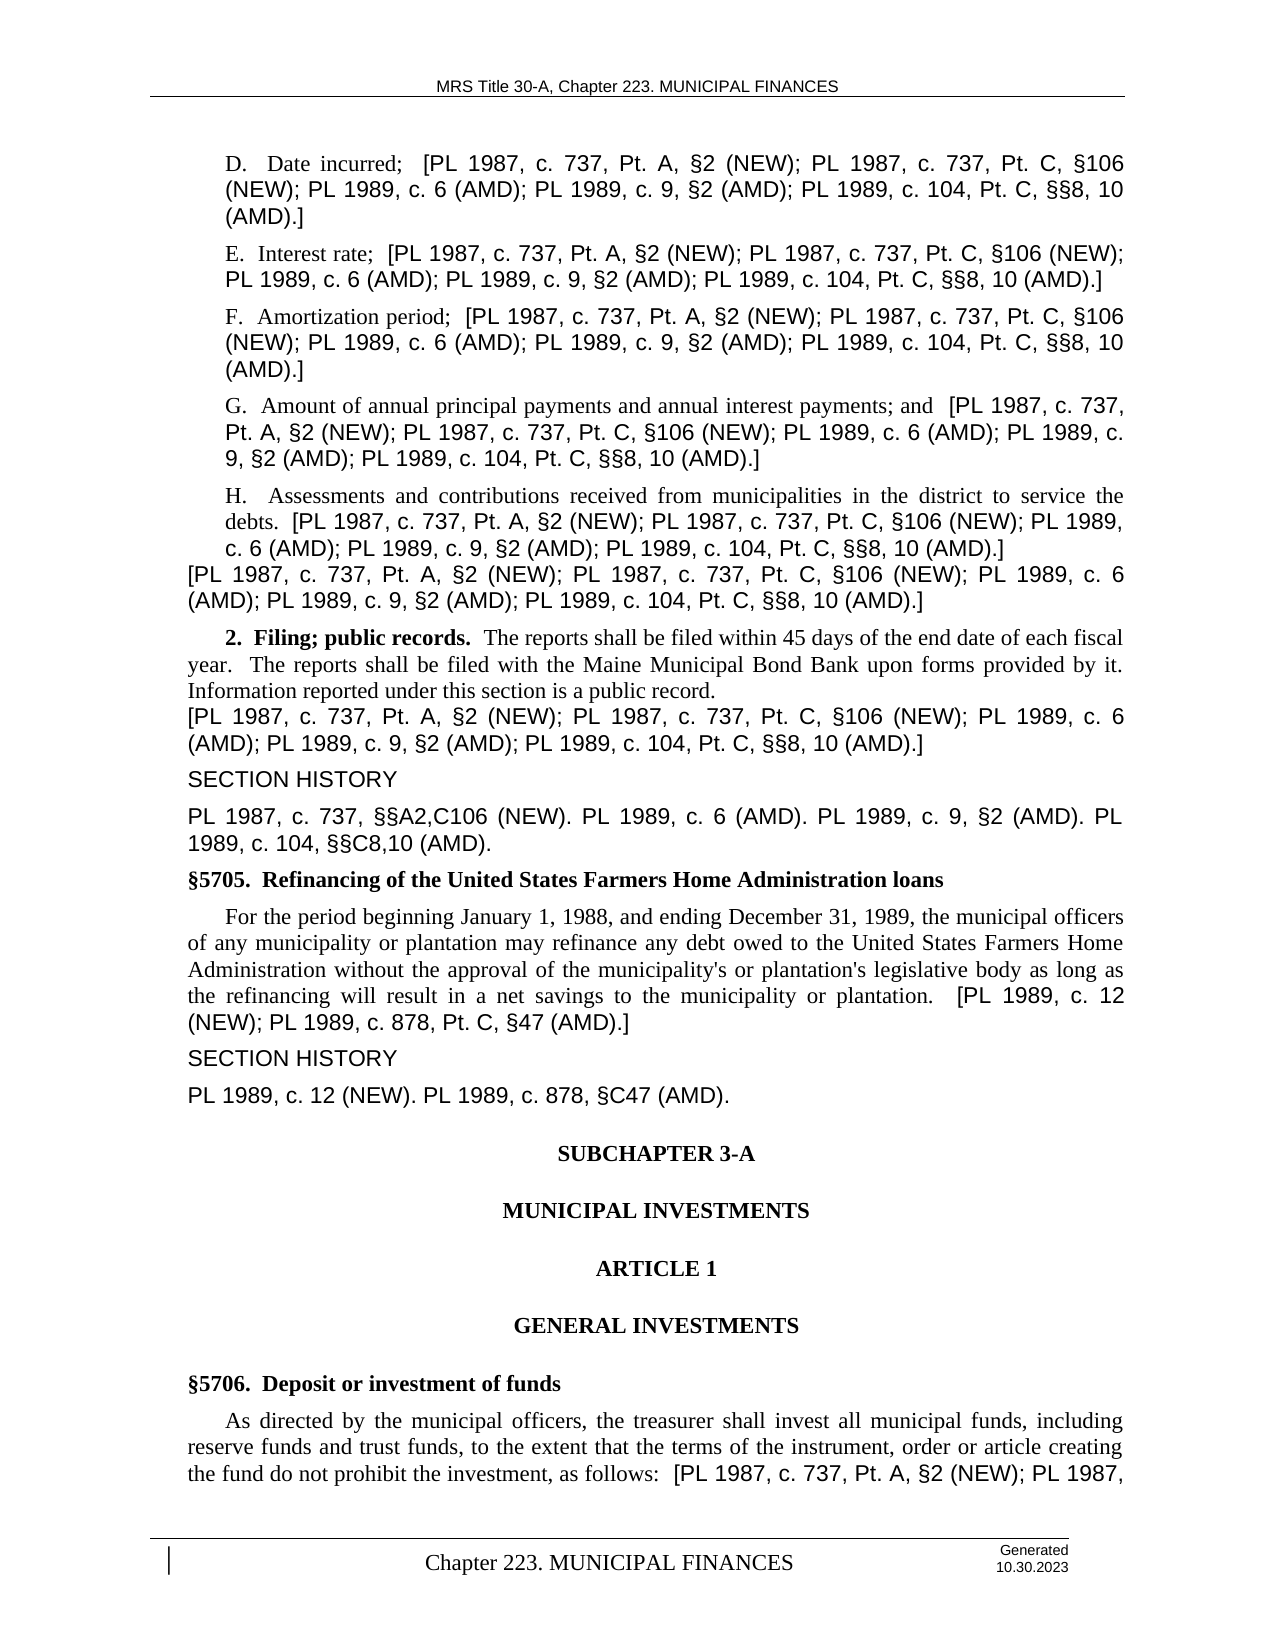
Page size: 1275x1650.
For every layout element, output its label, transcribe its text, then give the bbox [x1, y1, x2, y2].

text GENERAL INVESTMENTS [187, 1313, 1125, 1339]
text D. Date incurred; [PL 1987, c. 737, Pt. A, §2 (NEW); PL 1987, c. 737, Pt. C, §106 (NEW); PL 1989, c. 6 (AMD); PL 1989, c. 9, §2 (AMD); PL 1989, c. 104, Pt. C, §§8, 10 (AMD).] [225, 150, 1125, 229]
text G. Amount of annual principal payments and annual interest payments; and [PL 1987, c. 737, Pt. A, §2 (NEW); PL 1987, c. 737, Pt. C, §106 (NEW); PL 1989, c. 6 (AMD); PL 1989, c. 9, §2 (AMD); PL 1989, c. 104, Pt. C, §§8, 10 (AMD).] [225, 392, 1125, 472]
text §5706. Deposit or investment of funds [187, 1370, 1125, 1397]
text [187, 1407, 1125, 1486]
text PL 1989, c. 12 (NEW). PL 1989, c. 878, §C47 (AMD). [187, 1082, 1125, 1108]
text SUBCHAPTER 3-A [187, 1140, 1125, 1166]
text [PL 1987, c. 737, Pt. A, §2 (NEW); PL 1987, c. 737, Pt. C, §106 (NEW); PL 1989, c. 6 (AMD); PL 1989, c. 9, §2 (AMD); PL 1989, c. 104, Pt. C, §§8, 10 (AMD).] [187, 561, 1125, 614]
text MUNICIPAL INVESTMENTS [187, 1197, 1125, 1224]
text E. Interest rate; [PL 1987, c. 737, Pt. A, §2 (NEW); PL 1987, c. 737, Pt. C, §106 (NEW); PL 1989, c. 6 (AMD); PL 1989, c. 9, §2 (AMD); PL 1989, c. 104, Pt. C, §§8, 10 (AMD).] [225, 239, 1125, 292]
text For the period beginning January 1, 1988, and ending December 31, 1989, the municipal officers of any municipality or plantation may refinance any debt owed to the United States Farmers Home Administration without the approval of the municipality's or plantation's legislative body as long as the refinancing will result in a net savings to the municipality or plantation. [PL 1989, c. 12 (NEW); PL 1989, c. 878, Pt. C, §47 (AMD).] [187, 903, 1125, 1035]
text H. Assessments and contributions received from municipalities in the district to service the debts. [PL 1987, c. 737, Pt. A, §2 (NEW); PL 1987, c. 737, Pt. C, §106 (NEW); PL 1989, c. 6 (AMD); PL 1989, c. 9, §2 (AMD); PL 1989, c. 104, Pt. C, §§8, 10 (AMD).] [225, 482, 1125, 561]
text SECTION HISTORY [187, 766, 1125, 793]
text PL 1987, c. 737, §§A2,C106 (NEW). PL 1989, c. 6 (AMD). PL 1989, c. 9, §2 (AMD). PL 1989, c. 104, §§C8,10 (AMD). [187, 803, 1125, 856]
text SECTION HISTORY [187, 1045, 1125, 1072]
text ARTICLE 1 [187, 1255, 1125, 1281]
text §5705. Refinancing of the United States Farmers Home Administration loans [187, 866, 1125, 893]
text F. Amortization period; [PL 1987, c. 737, Pt. A, §2 (NEW); PL 1987, c. 737, Pt. C, §106 (NEW); PL 1989, c. 6 (AMD); PL 1989, c. 9, §2 (AMD); PL 1989, c. 104, Pt. C, §§8, 10 (AMD).] [225, 303, 1125, 382]
text [PL 1987, c. 737, Pt. A, §2 (NEW); PL 1987, c. 737, Pt. C, §106 (NEW); PL 1989, c. 6 (AMD); PL 1989, c. 9, §2 (AMD); PL 1989, c. 104, Pt. C, §§8, 10 (AMD).] [187, 703, 1125, 756]
text 2. Filing; public records. The reports shall be filed within 45 days of the end date of each fiscal year. The reports shall be filed with the Maine Municipal Bond Bank upon forms provided by it. Information reported under this section is a public record. [187, 624, 1125, 703]
